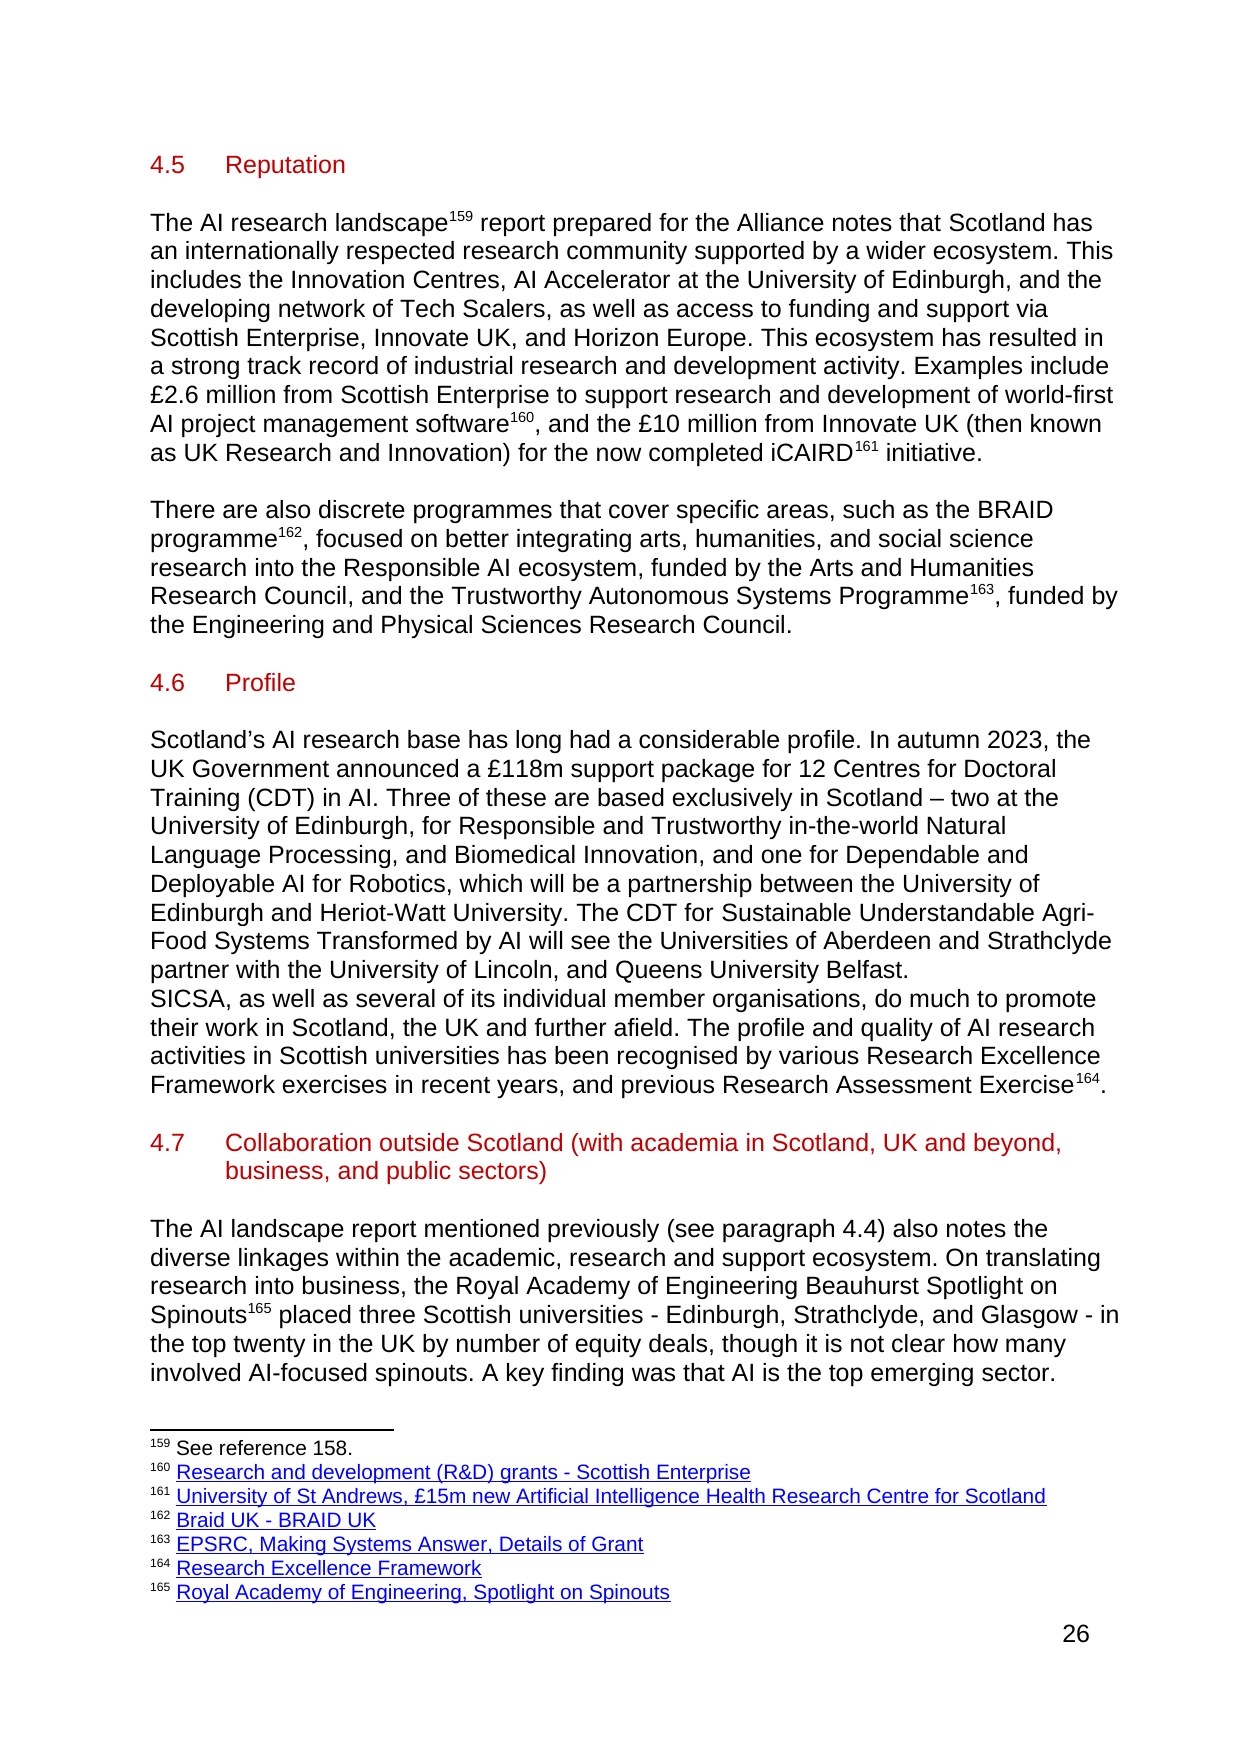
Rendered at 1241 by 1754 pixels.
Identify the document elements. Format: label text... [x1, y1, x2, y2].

text The AI landscape report mentioned previously (see paragraph 4.4) also notes the diverse linkages within the academic, research and support ecosystem. On translating research into business, the Royal Academy of Engineering Beauhurst Spotlight on Spinouts placed three Scottish universities - Edinburgh, Strathclyde, and Glasgow - in the top twenty in the UK by number of equity deals, though it is not clear how many involved AI-focused spinouts. A key finding was that AI is the top emerging sector. [150, 1214, 1122, 1386]
subtitle Profile [150, 667, 1122, 696]
text The AI research landscape report prepared for the Alliance notes that Scotland has an internationally respected research community supported by a wider ecosystem. This includes the Innovation Centres, AI Accelerator at the University of Edinburgh, and the developing network of Tech Scalers, as well as access to funding and support via Scottish Enterprise, Innovate UK, and Horizon Europe. This ecosystem has resulted in a strong track record of industrial research and development activity. Examples include £2.6 million from Scottish Enterprise to support research and development of world-first AI project management software, and the £10 million from Innovate UK (then known as UK Research and Innovation) for the now completed iCAIRD initiative. [150, 207, 1122, 466]
text There are also discrete programmes that cover specific areas, such as the BRAID programme, focused on better integrating arts, humanities, and social science research into the Responsible AI ecosystem, funded by the Arts and Humanities Research Council, and the Trustworthy Autonomous Systems Programme, funded by the Engineering and Physical Sciences Research Council. [150, 495, 1122, 639]
subtitle business, and public sectors) [150, 1156, 1122, 1185]
subtitle Collaboration outside Scotland (with academia in Scotland, UK and beyond, [150, 1127, 1122, 1156]
text SICSA, as well as several of its individual member organisations, do much to promote their work in Scotland, the UK and further afield. The profile and quality of AI research activities in Scottish universities has been recognised by various Research Excellence Framework exercises in recent years, and previous Research Assessment Exercise. [150, 984, 1122, 1099]
text Scotland’s AI research base has long had a considerable profile. In autumn 2023, the UK Government announced a £118m support package for 12 Centres for Doctoral Training (CDT) in AI. Three of these are based exclusively in Scotland – two at the University of Edinburgh, for Responsible and Trustworthy in-the-world Natural Language Processing, and Biomedical Innovation, and one for Dependable and Deployable AI for Robotics, which will be a partnership between the University of Edinburgh and Heriot-Watt University. The CDT for Sustainable Understandable Agri-Food Systems Transformed by AI will see the Universities of Aberdeen and Strathclyde partner with the University of Lincoln, and Queens University Belfast. [150, 725, 1122, 984]
subtitle Reputation [150, 150, 1122, 179]
